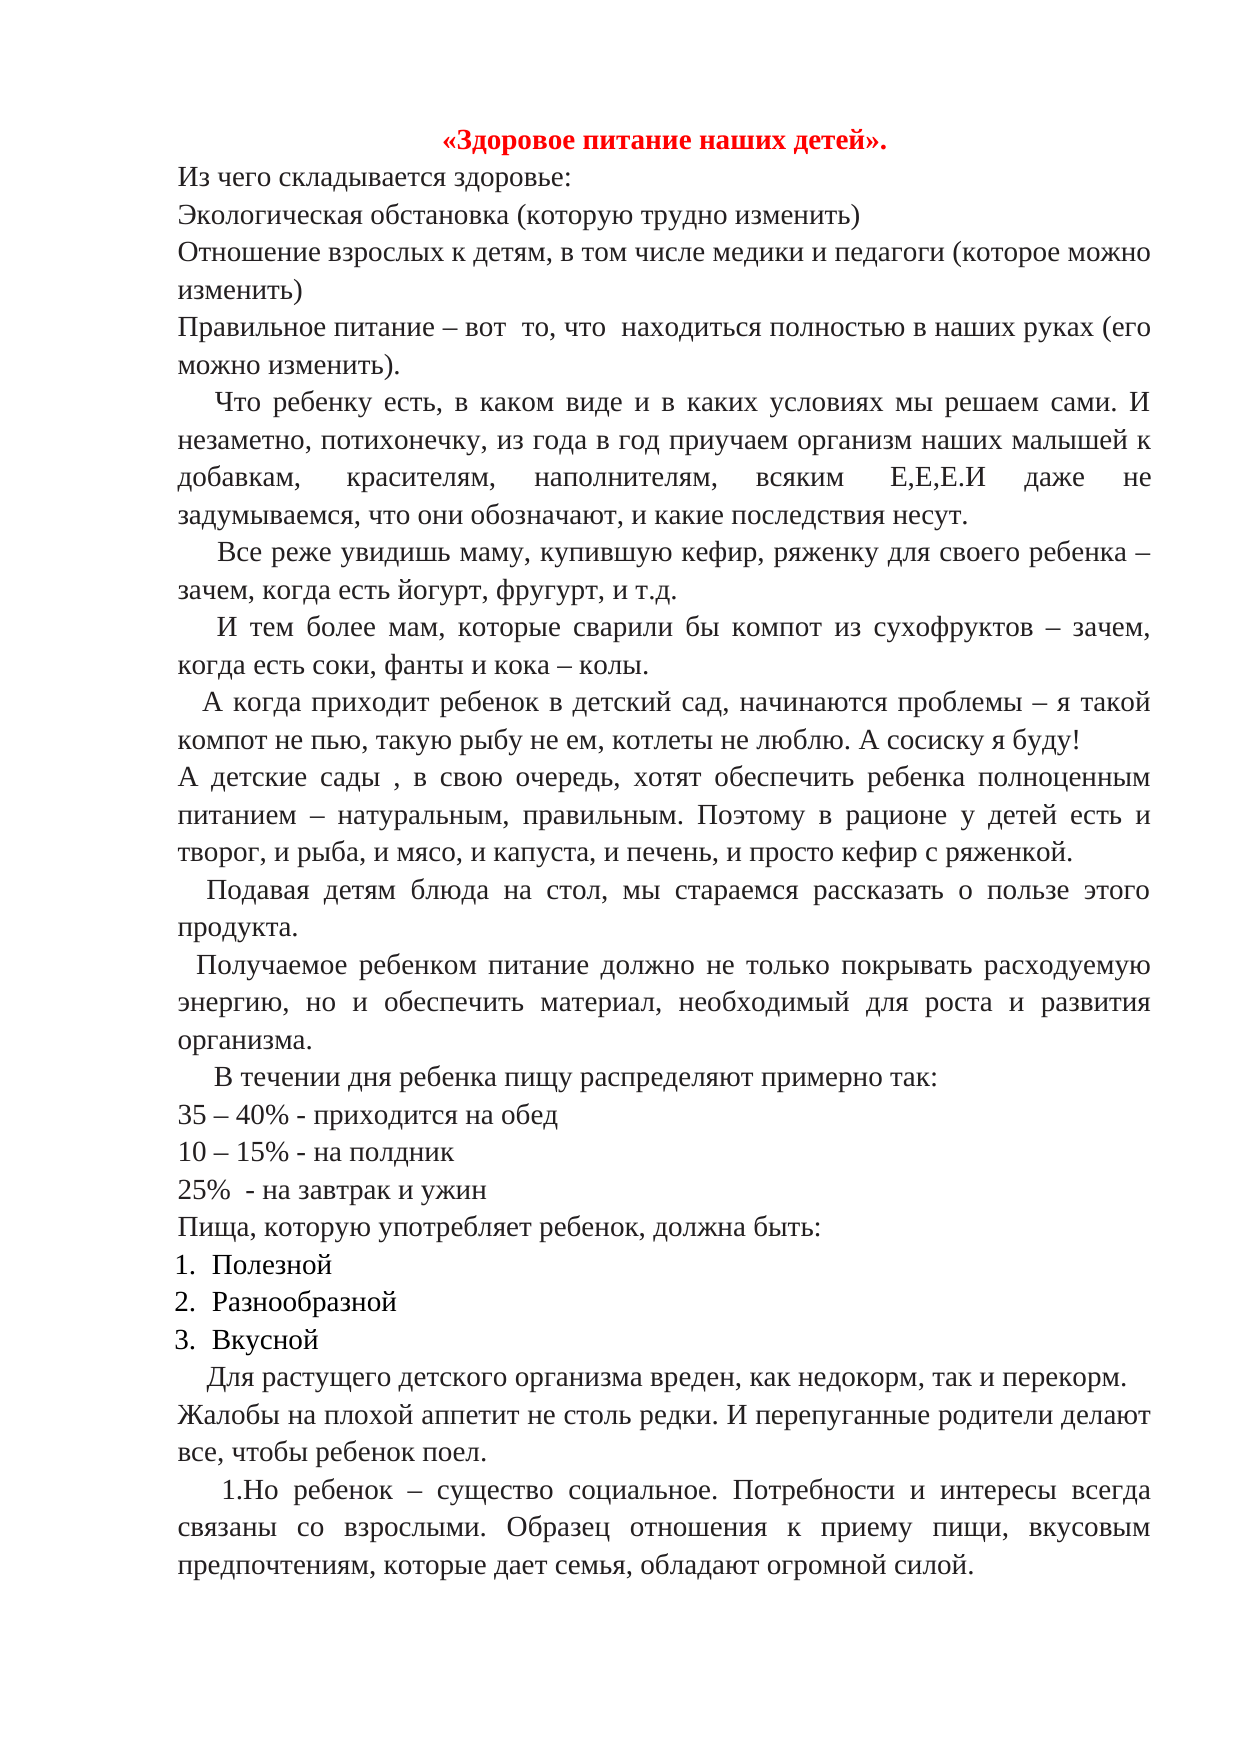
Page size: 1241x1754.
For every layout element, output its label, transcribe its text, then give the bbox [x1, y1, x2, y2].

text 1.Но ребенок – существо социальное. Потребности и интересы всегда связаны со взрослыми. Образец отношения к приему пищи, вкусовым предпочтениям, которые дает семья, обладают огромной силой. [177, 1468, 1152, 1581]
list Вкусной [174, 1318, 1152, 1356]
text «Здоровое питание наших детей». [177, 118, 1152, 156]
text Из чего складывается здоровье: [177, 156, 1152, 193]
text А детские сады , в свою очередь, хотят обеспечить ребенка полноценным питанием – натуральным, правильным. Поэтому в рационе у детей есть и творог, и рыба, и мясо, и капуста, и печень, и просто кефир с ряженкой. [177, 756, 1152, 868]
text Жалобы на плохой аппетит не столь редки. И перепуганные родители делают все, чтобы ребенок поел. [177, 1393, 1152, 1468]
text 25% - на завтрак и ужин [177, 1168, 1152, 1206]
text А когда приходит ребенок в детский сад, начинаются проблемы – я такой компот не пью, такую рыбу не ем, котлеты не люблю. А сосиску я буду! [177, 681, 1152, 756]
text И тем более мам, которые сварили бы компот из сухофруктов – зачем, когда есть соки, фанты и кока – колы. [177, 606, 1152, 681]
text Подавая детям блюда на стол, мы стараемся рассказать о пользе этого продукта. [177, 868, 1152, 943]
text Экологическая обстановка (которую трудно изменить) [177, 193, 1152, 231]
text Отношение взрослых к детям, в том числе медики и педагоги (которое можно изменить) [177, 231, 1152, 306]
text Пища, которую употребляет ребенок, должна быть: [177, 1206, 1152, 1243]
text Правильное питание – вот то, что находиться полностью в наших руках (его можно изменить). [177, 306, 1152, 381]
text 35 – 40% - приходится на обед [177, 1093, 1152, 1131]
text Для растущего детского организма вреден, как недокорм, так и перекорм. [177, 1356, 1152, 1393]
text В течении дня ребенка пищу распределяют примерно так: [177, 1056, 1152, 1093]
text Получаемое ребенком питание должно не только покрывать расходуемую энергию, но и обеспечить материал, необходимый для роста и развития организма. [177, 943, 1152, 1056]
text 10 – 15% - на полдник [177, 1131, 1152, 1168]
text Все реже увидишь маму, купившую кефир, ряженку для своего ребенка – зачем, когда есть йогурт, фругурт, и т.д. [177, 531, 1152, 606]
list Полезной [174, 1243, 1152, 1281]
list Разнообразной [174, 1281, 1152, 1318]
text Что ребенку есть, в каком виде и в каких условиях мы решаем сами. И незаметно, потихонечку, из года в год приучаем организм наших малышей к добавкам, красителям, наполнителям, всяким Е,Е,Е.И даже не задумываемся, что они обозначают, и какие последствия несут. [177, 381, 1152, 531]
